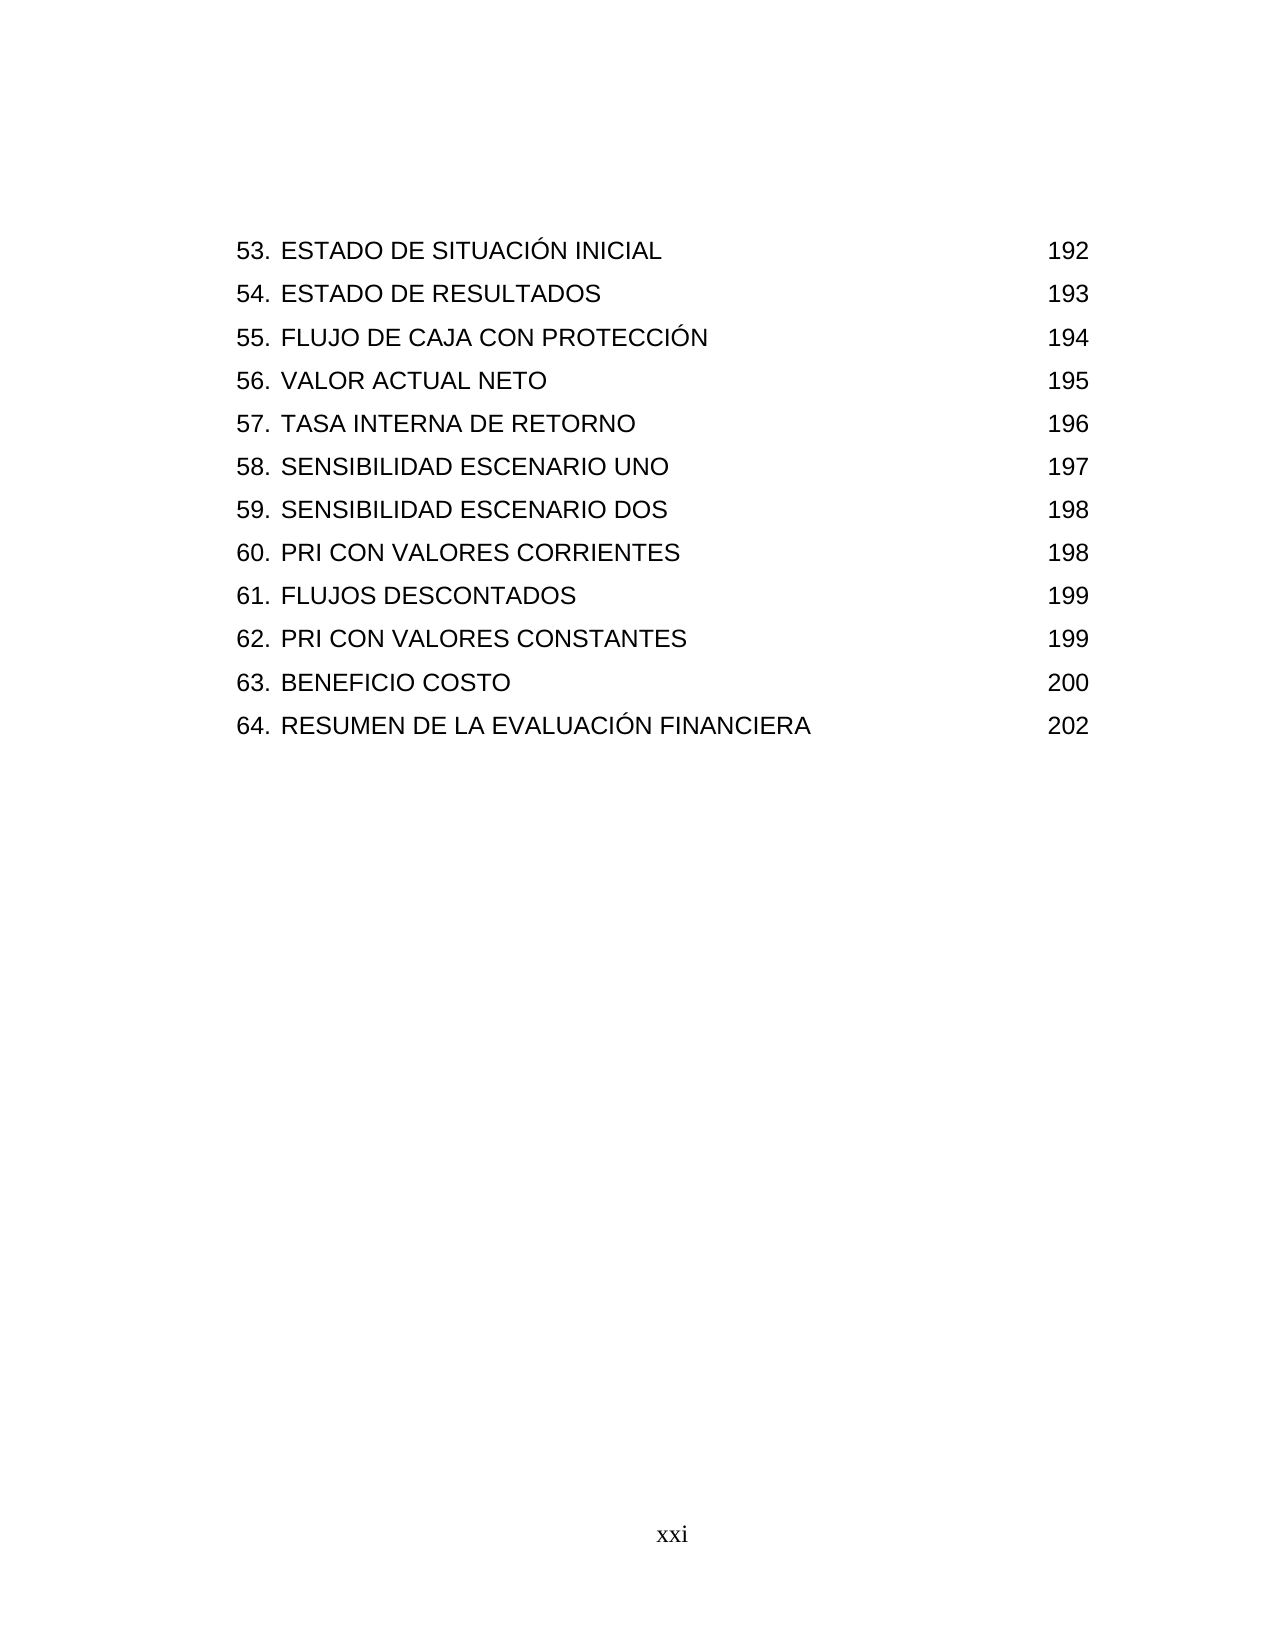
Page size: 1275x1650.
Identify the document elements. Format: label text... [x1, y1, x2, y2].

list SENSIBILIDAD ESCENARIO UNO 197 [236, 452, 1107, 481]
list RESUMEN DE LA EVALUACIÓN FINANCIERA 202 [236, 711, 1107, 739]
list TASA INTERNA DE RETORNO 196 [236, 409, 1107, 437]
list BENEFICIO COSTO 200 [236, 667, 1107, 696]
list VALOR ACTUAL NETO 195 [236, 366, 1107, 394]
list FLUJO DE CAJA CON PROTECCIÓN 194 [236, 322, 1107, 351]
list FLUJOS DESCONTADOS 199 [236, 581, 1107, 610]
list ESTADO DE RESULTADOS 193 [236, 279, 1107, 308]
list SENSIBILIDAD ESCENARIO DOS 198 [236, 495, 1107, 524]
list PRI CON VALORES CONSTANTES 199 [236, 624, 1107, 653]
list ESTADO DE SITUACIÓN INICIAL 192 [236, 236, 1107, 265]
list PRI CON VALORES CORRIENTES 198 [236, 538, 1107, 567]
